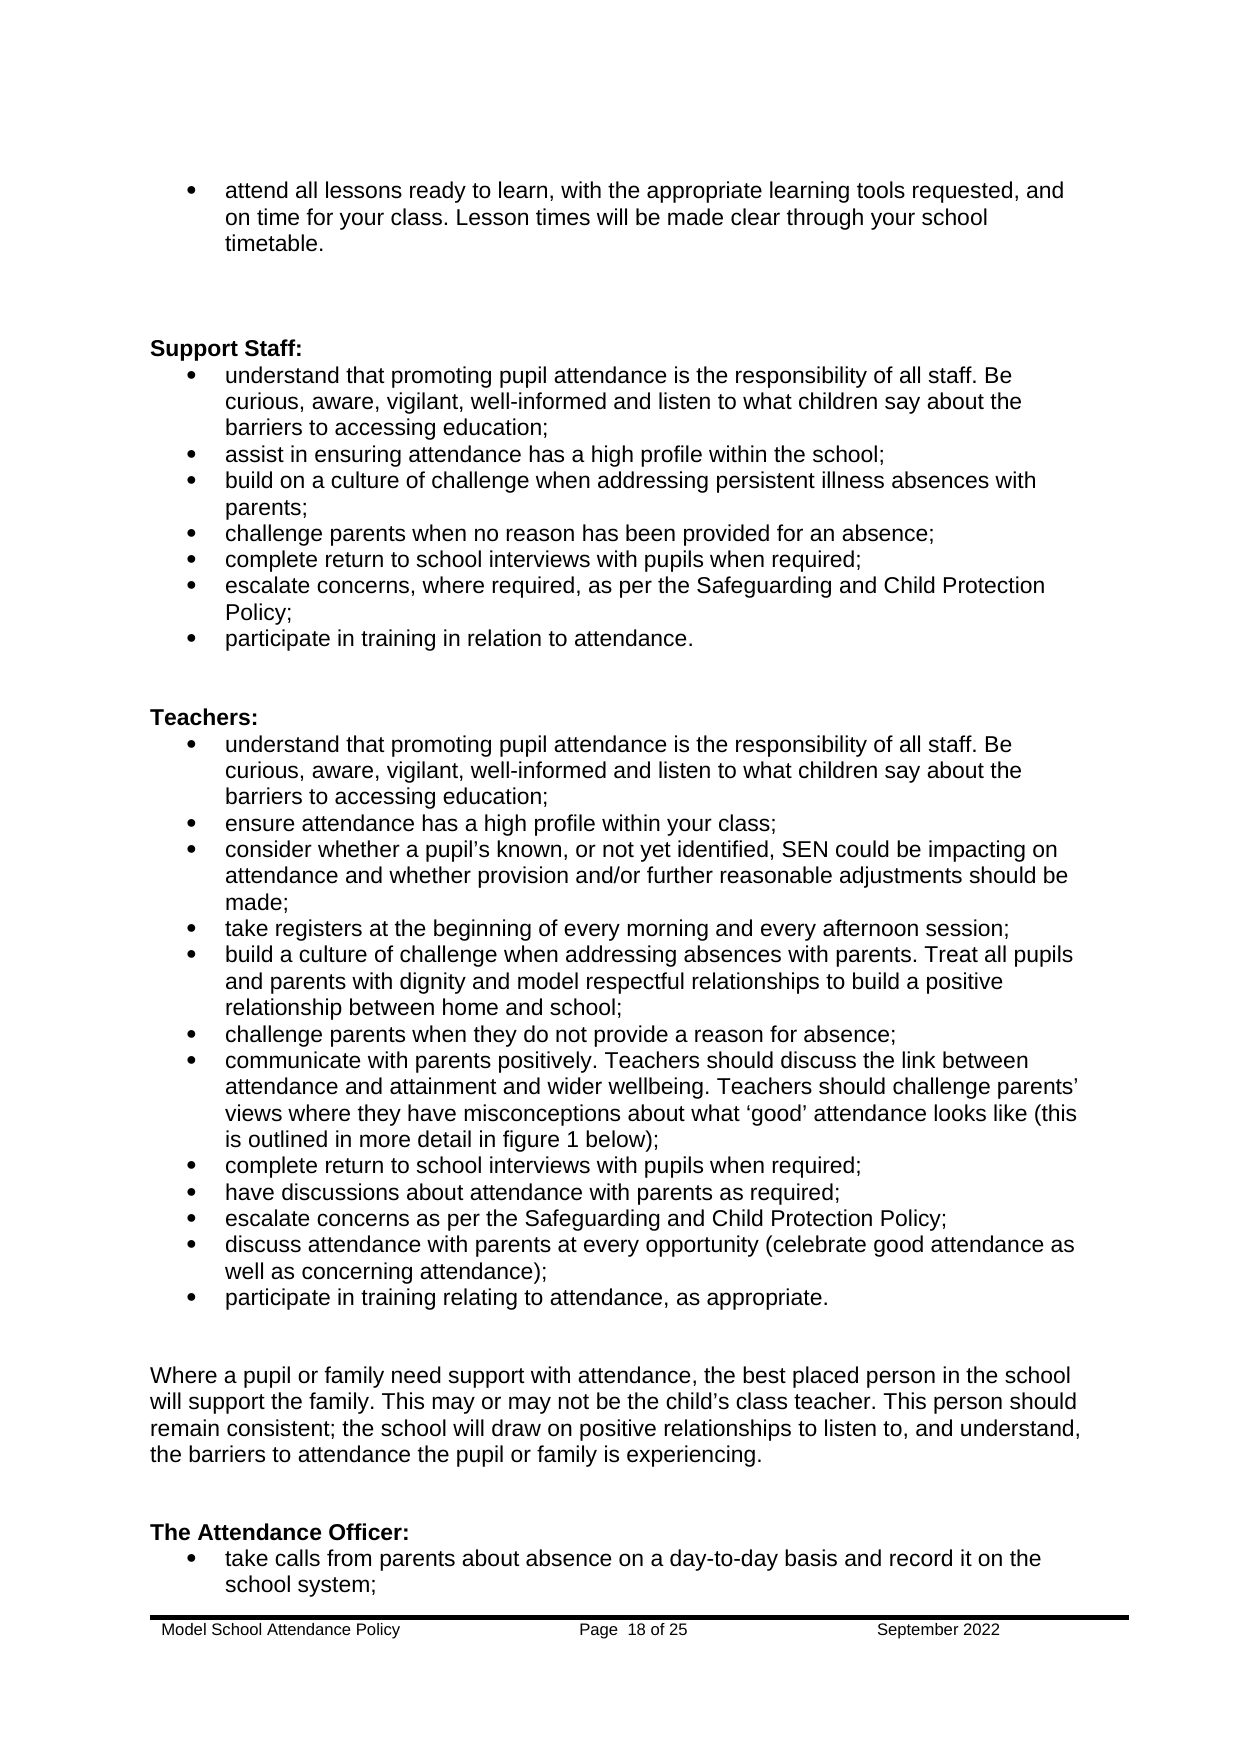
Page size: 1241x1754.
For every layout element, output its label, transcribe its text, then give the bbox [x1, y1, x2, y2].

list participate in training relating to attendance, as appropriate. [187, 1284, 1090, 1310]
list understand that promoting pupil attendance is the responsibility of all staff. Be curious, aware, vigilant, well-informed and listen to what children say about the barriers to accessing education; [187, 362, 1090, 441]
list take calls from parents about absence on a day-to-day basis and record it on the school system; [187, 1545, 1090, 1598]
list complete return to school interviews with pupils when required; [187, 1152, 1090, 1179]
list challenge parents when no reason has been provided for an absence; [187, 520, 1090, 546]
list consider whether a pupil’s known, or not yet identified, SEN could be impacting on attendance and whether provision and/or further reasonable adjustments should be made; [187, 836, 1090, 915]
list have discussions about attendance with parents as required; [187, 1179, 1090, 1205]
list escalate concerns as per the Safeguarding and Child Protection Policy; [187, 1205, 1090, 1231]
list escalate concerns, where required, as per the Safeguarding and Child Protection Policy; [187, 572, 1090, 625]
list build a culture of challenge when addressing absences with parents. Treat all pupils and parents with dignity and model respectful relationships to build a positive relationship between home and school; [187, 941, 1090, 1021]
list take registers at the beginning of every morning and every afternoon session; [187, 915, 1090, 941]
list ensure attendance has a high profile within your class; [187, 810, 1090, 836]
list discuss attendance with parents at every opportunity (celebrate good attendance as well as concerning attendance); [187, 1231, 1090, 1284]
list understand that promoting pupil attendance is the responsibility of all staff. Be curious, aware, vigilant, well-informed and listen to what children say about the barriers to accessing education; [187, 731, 1090, 810]
list communicate with parents positively. Teachers should discuss the link between attendance and attainment and wider wellbeing. Teachers should challenge parents’ views where they have misconceptions about what ‘good’ attendance looks like (this is outlined in more detail in figure 1 below); [187, 1047, 1090, 1152]
list assist in ensuring attendance has a high profile within the school; [187, 441, 1090, 467]
list participate in training in relation to attendance. [187, 625, 1090, 652]
list challenge parents when they do not provide a reason for absence; [187, 1021, 1090, 1047]
text Teachers: [150, 704, 1090, 731]
list Where a pupil or family need support with attendance, the best placed person in the school will support the family. This may or may not be the child’s class teacher. This person should remain consistent; the school will draw on positive relationships to listen to, and understand, the barriers to attendance the pupil or family is experiencing. [150, 1362, 1090, 1467]
list complete return to school interviews with pupils when required; [187, 546, 1090, 572]
text Support Staff: [150, 335, 1090, 362]
list build on a culture of challenge when addressing persistent illness absences with parents; [187, 467, 1090, 520]
list attend all lessons ready to learn, with the appropriate learning tools requested, and on time for your class. Lesson times will be made clear through your school timetable. [187, 177, 1090, 256]
text The Attendance Officer: [150, 1518, 1090, 1545]
